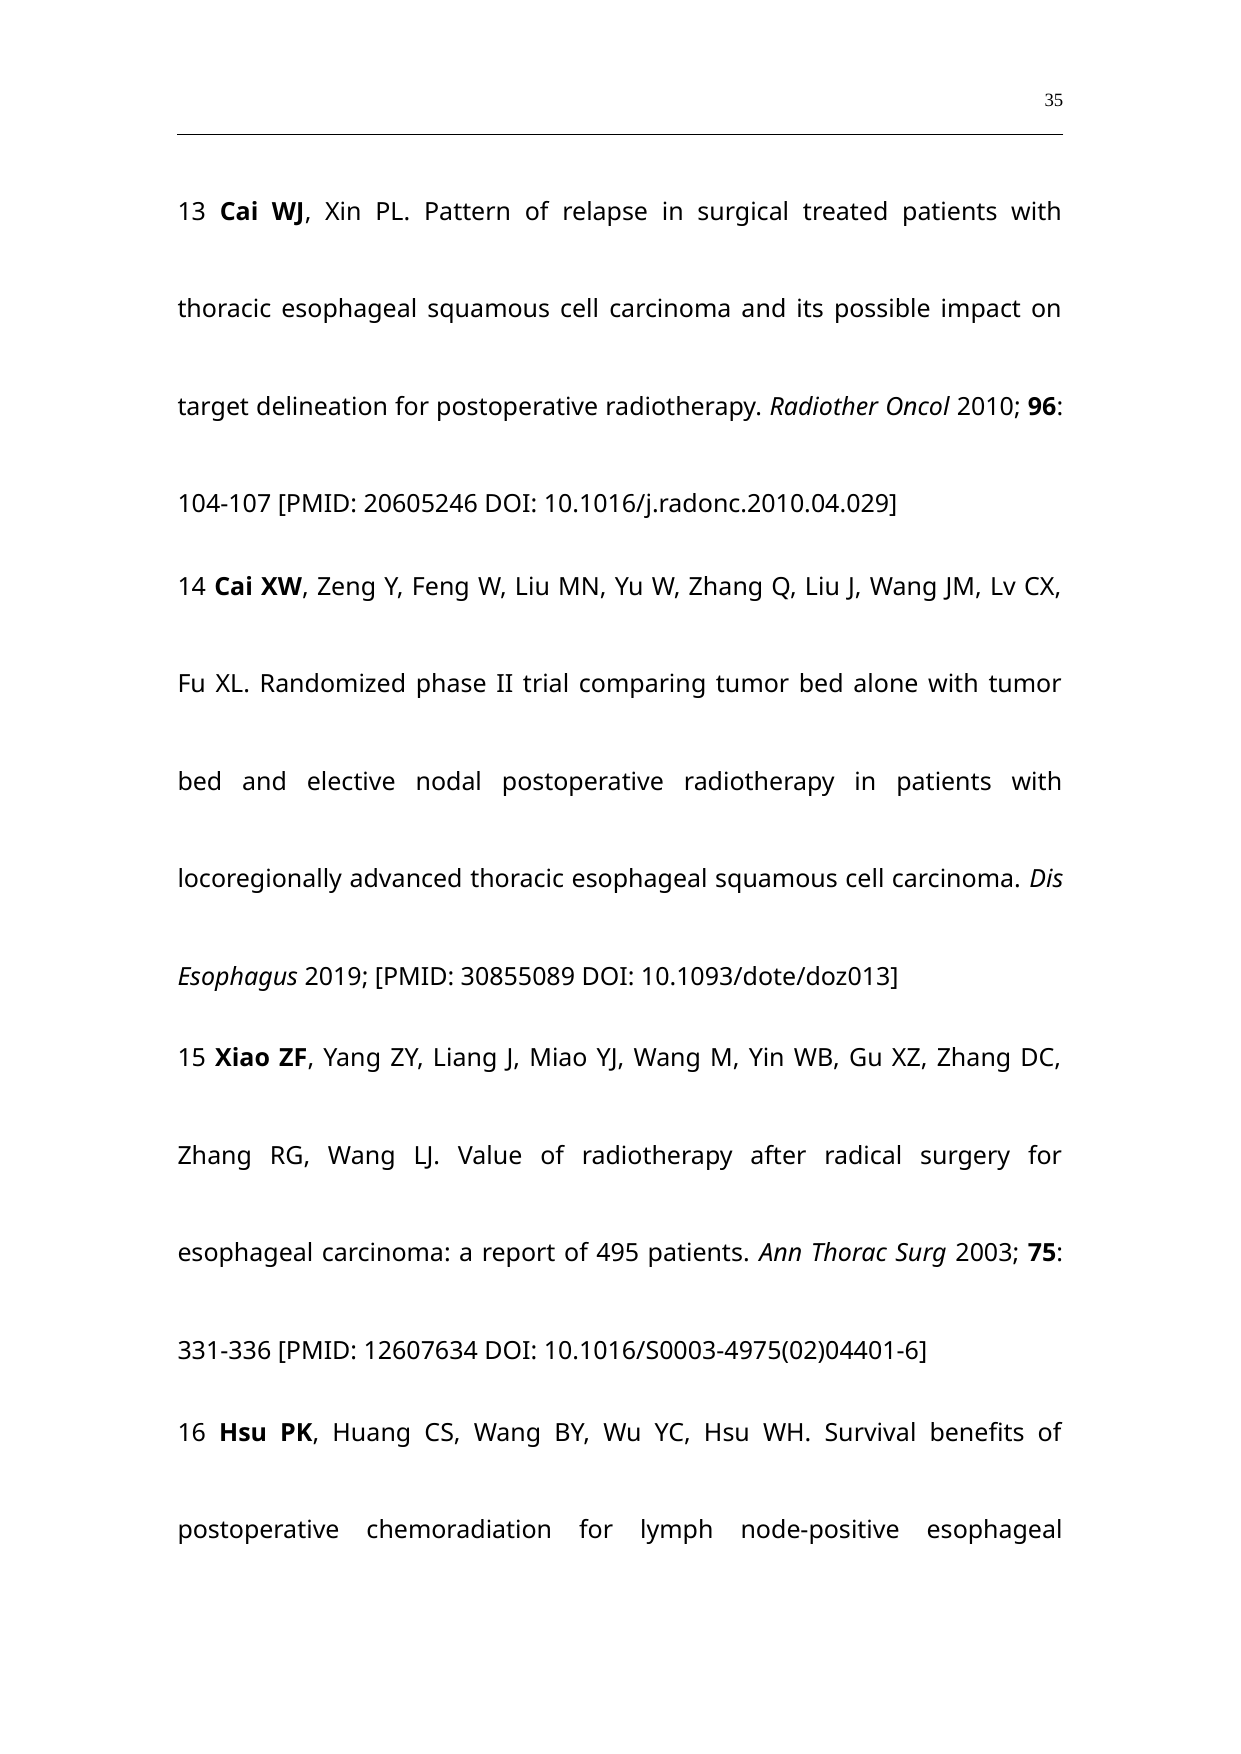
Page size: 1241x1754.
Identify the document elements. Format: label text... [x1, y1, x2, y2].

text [177, 1399, 1063, 1562]
text 13 Cai WJ, Xin PL. Pattern of relapse in surgical treated patients with thoracic esophageal squamous cell carcinoma and its possible impact on target delineation for postoperative radiotherapy. Radiother Oncol 2010; 96: 104-107 [PMID: 20605246 DOI: 10.1016/j.radonc.2010.04.029] [177, 178, 1063, 536]
text 15 Xiao ZF, Yang ZY, Liang J, Miao YJ, Wang M, Yin WB, Gu XZ, Zhang DC, Zhang RG, Wang LJ. Value of radiotherapy after radical surgery for esophageal carcinoma: a report of 495 patients. Ann Thorac Surg 2003; 75: 331-336 [PMID: 12607634 DOI: 10.1016/S0003-4975(02)04401-6] [177, 1025, 1063, 1382]
text 14 Cai XW, Zeng Y, Feng W, Liu MN, Yu W, Zhang Q, Liu J, Wang JM, Lv CX, Fu XL. Randomized phase II trial comparing tumor bed alone with tumor bed and elective nodal postoperative radiotherapy in patients with locoregionally advanced thoracic esophageal squamous cell carcinoma. Dis Esophagus 2019; [PMID: 30855089 DOI: 10.1093/dote/doz013] [177, 553, 1063, 1008]
